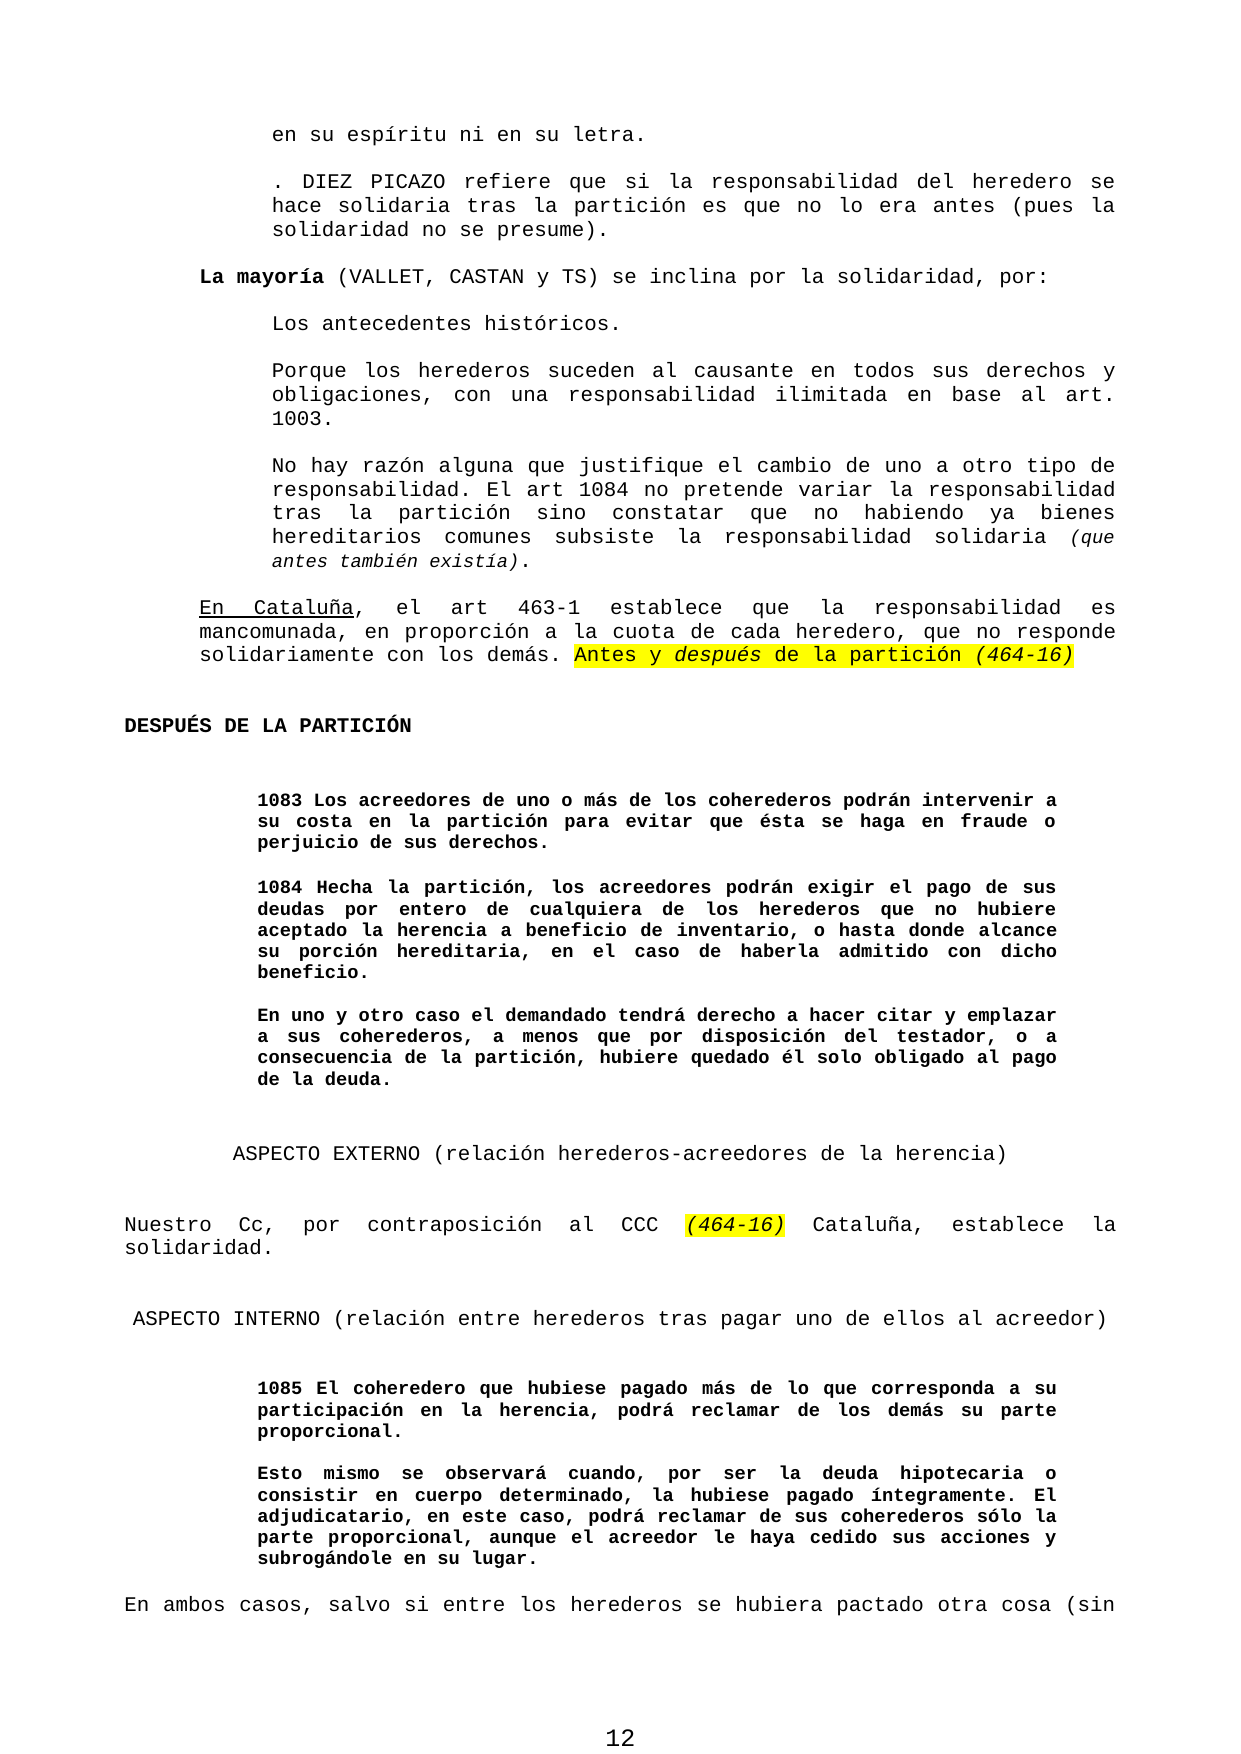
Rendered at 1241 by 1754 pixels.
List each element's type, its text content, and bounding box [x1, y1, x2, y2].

text Nuestro Cc, por contraposición al CCC (464-16) Cataluña, establece la solidaridad. [124, 1214, 1116, 1261]
text En uno y otro caso el demandado tendrá derecho a hacer citar y emplazar a sus coherederos, a menos que por disposición del testador, o a consecuencia de la partición, hubiere quedado él solo obligado al pago de la deuda. [257, 1006, 1057, 1091]
text Esto mismo se observará cuando, por ser la deuda hipotecaria o consistir en cuerpo determinado, la hubiese pagado íntegramente. El adjudicatario, en este caso, podrá reclamar de sus coherederos sólo la parte proporcional, aunque el acreedor le haya cedido sus acciones y subrogándole en su lugar. [257, 1464, 1057, 1570]
text No hay razón alguna que justifique el cambio de uno a otro tipo de responsabilidad. El art 1084 no pretende variar la responsabilidad tras la partición sino constatar que no habiendo ya bienes hereditarios comunes subsiste la responsabilidad solidaria (que antes también existía). [272, 455, 1116, 573]
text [272, 124, 1116, 148]
text DESPUÉS DE LA PARTICIÓN [124, 715, 1116, 739]
list La mayoría (VALLET, CASTAN y TS) se inclina por la solidaridad, por: [199, 266, 1116, 289]
list En Cataluña, el art 463-1 establece que la responsabilidad es mancomunada, en proporción a la cuota de cada heredero, que no responde solidariamente con los demás. Antes y después de la partición (464-16) [199, 597, 1116, 668]
text 1085 El coheredero que hubiese pagado más de lo que corresponda a su participación en la herencia, podrá reclamar de los demás su parte proporcional. [257, 1379, 1057, 1443]
text Los antecedentes históricos. [272, 313, 1116, 337]
text ASPECTO INTERNO (relación entre herederos tras pagar uno de ellos al acreedor) [124, 1308, 1116, 1332]
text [124, 1594, 1116, 1618]
text 1083 Los acreedores de uno o más de los coherederos podrán intervenir a su costa en la partición para evitar que ésta se haga en fraude o perjuicio de sus derechos. [257, 791, 1057, 854]
text 1084 Hecha la partición, los acreedores podrán exigir el pago de sus deudas por entero de cualquiera de los herederos que no hubiere aceptado la herencia a beneficio de inventario, o hasta donde alcance su porción hereditaria, en el caso de haberla admitido con dicho beneficio. [257, 878, 1057, 984]
text . DIEZ PICAZO refiere que si la responsabilidad del heredero se hace solidaria tras la partición es que no lo era antes (pues la solidaridad no se presume). [272, 171, 1116, 242]
text ASPECTO EXTERNO (relación herederos-acreedores de la herencia) [124, 1143, 1116, 1166]
text Porque los herederos suceden al causante en todos sus derechos y obligaciones, con una responsabilidad ilimitada en base al art. 1003. [272, 361, 1116, 431]
